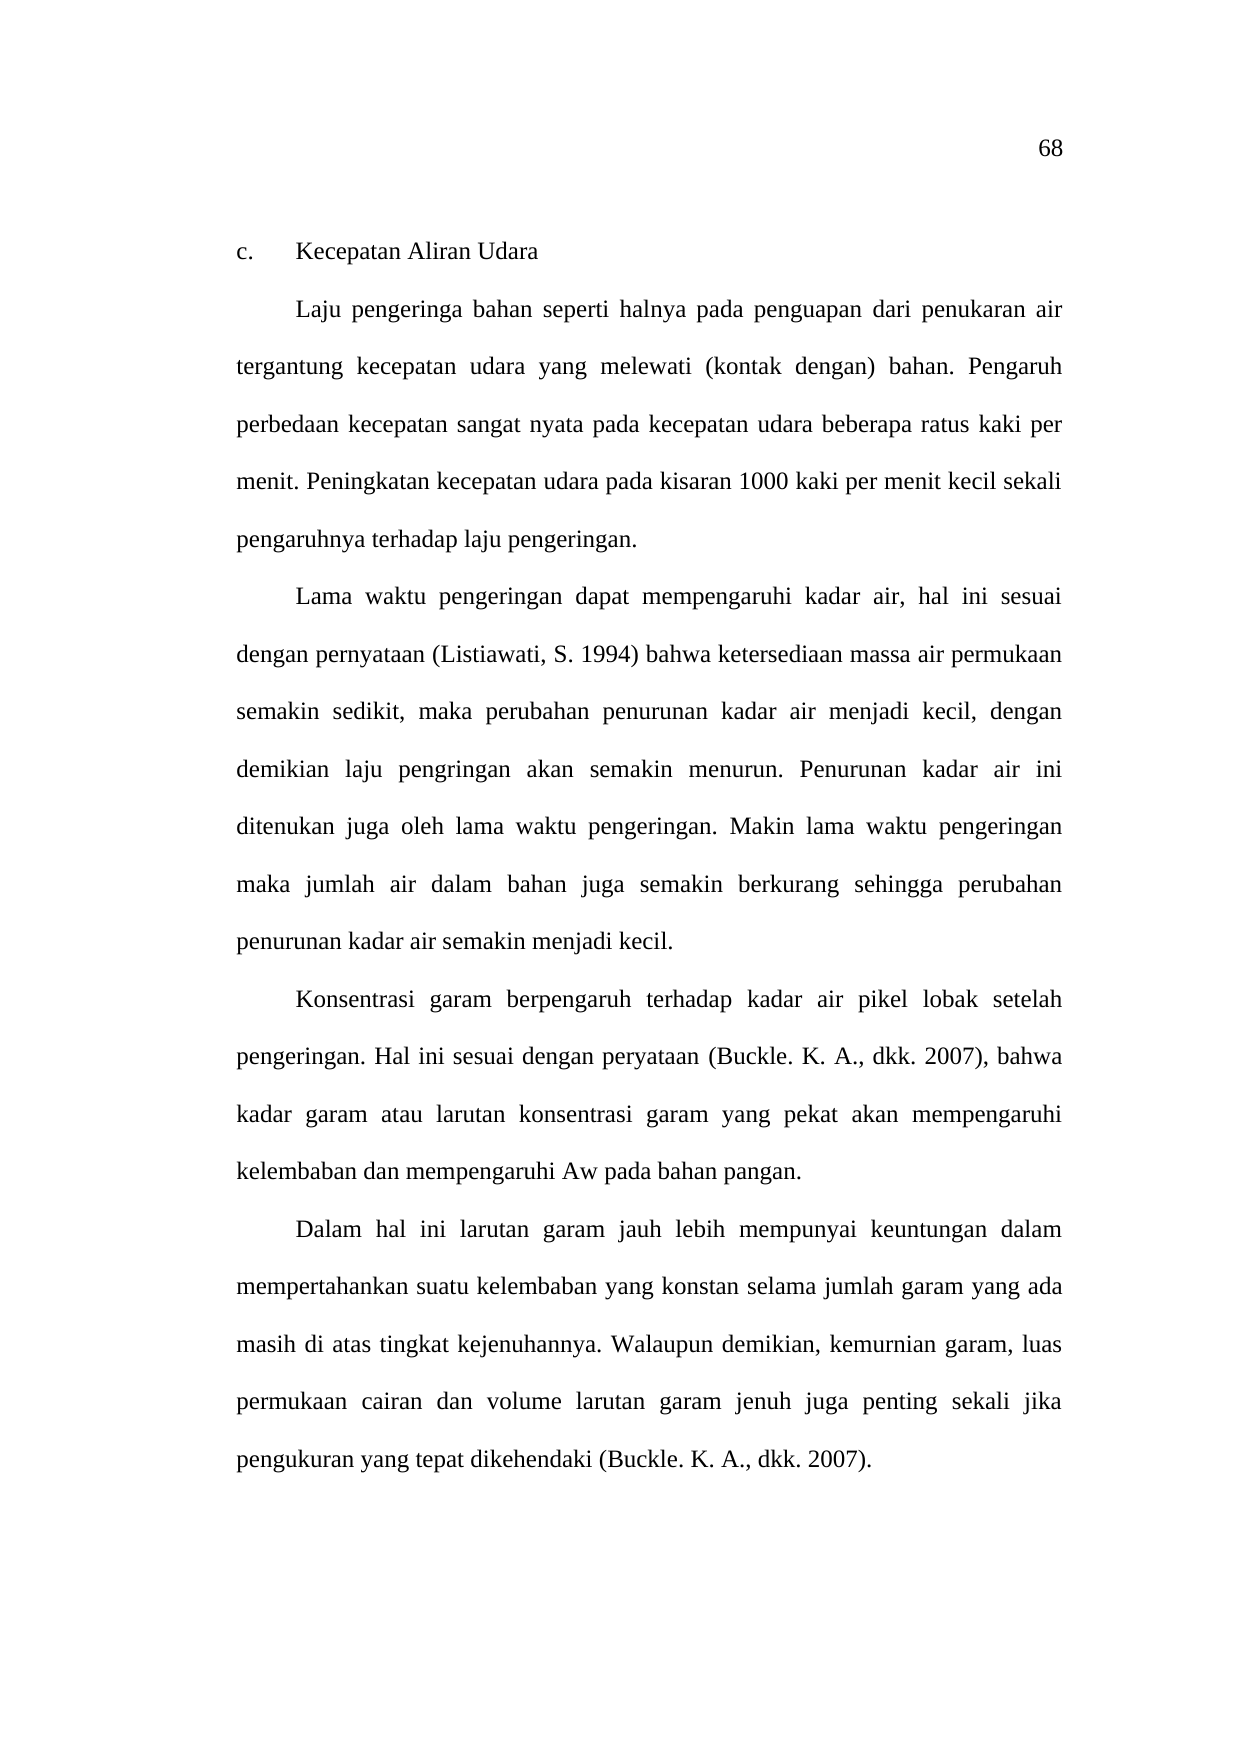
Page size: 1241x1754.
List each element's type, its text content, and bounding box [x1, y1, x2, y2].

list Lama waktu pengeringan dapat mempengaruhi kadar air, hal ini sesuai dengan pernyataan (Listiawati, S. 1994) bahwa ketersediaan massa air permukaan semakin sedikit, maka perubahan penurunan kadar air menjadi kecil, dengan demikian laju pengringan akan semakin menurun. Penurunan kadar air ini ditenukan juga oleh lama waktu pengeringan. Makin lama waktu pengeringan maka jumlah air dalam bahan juga semakin berkurang sehingga perubahan penurunan kadar air semakin menjadi kecil. [236, 581, 1063, 955]
text Laju pengeringa bahan seperti halnya pada penguapan dari penukaran air tergantung kecepatan udara yang melewati (kontak dengan) bahan. Pengaruh perbedaan kecepatan sangat nyata pada kecepatan udara beberapa ratus kaki per menit. Peningkatan kecepatan udara pada kisaran 1000 kaki per menit kecil sekali pengaruhnya terhadap laju pengeringan. [236, 294, 1063, 552]
text Konsentrasi garam berpengaruh terhadap kadar air pikel lobak setelah pengeringan. Hal ini sesuai dengan peryataan (Buckle. K. A., dkk. 2007), bahwa kadar garam atau larutan konsentrasi garam yang pekat akan mempengaruhi kelembaban dan mempengaruhi Aw pada bahan pangan. [236, 984, 1063, 1185]
text Dalam hal ini larutan garam jauh lebih mempunyai keuntungan dalam mempertahankan suatu kelembaban yang konstan selama jumlah garam yang ada masih di atas tingkat kejenuhannya. Walaupun demikian, kemurnian garam, luas permukaan cairan dan volume larutan garam jenuh juga penting sekali jika pengukuran yang tepat dikehendaki (Buckle. K. A., dkk. 2007). [236, 1214, 1063, 1472]
list Kecepatan Aliran Udara [236, 236, 1063, 265]
